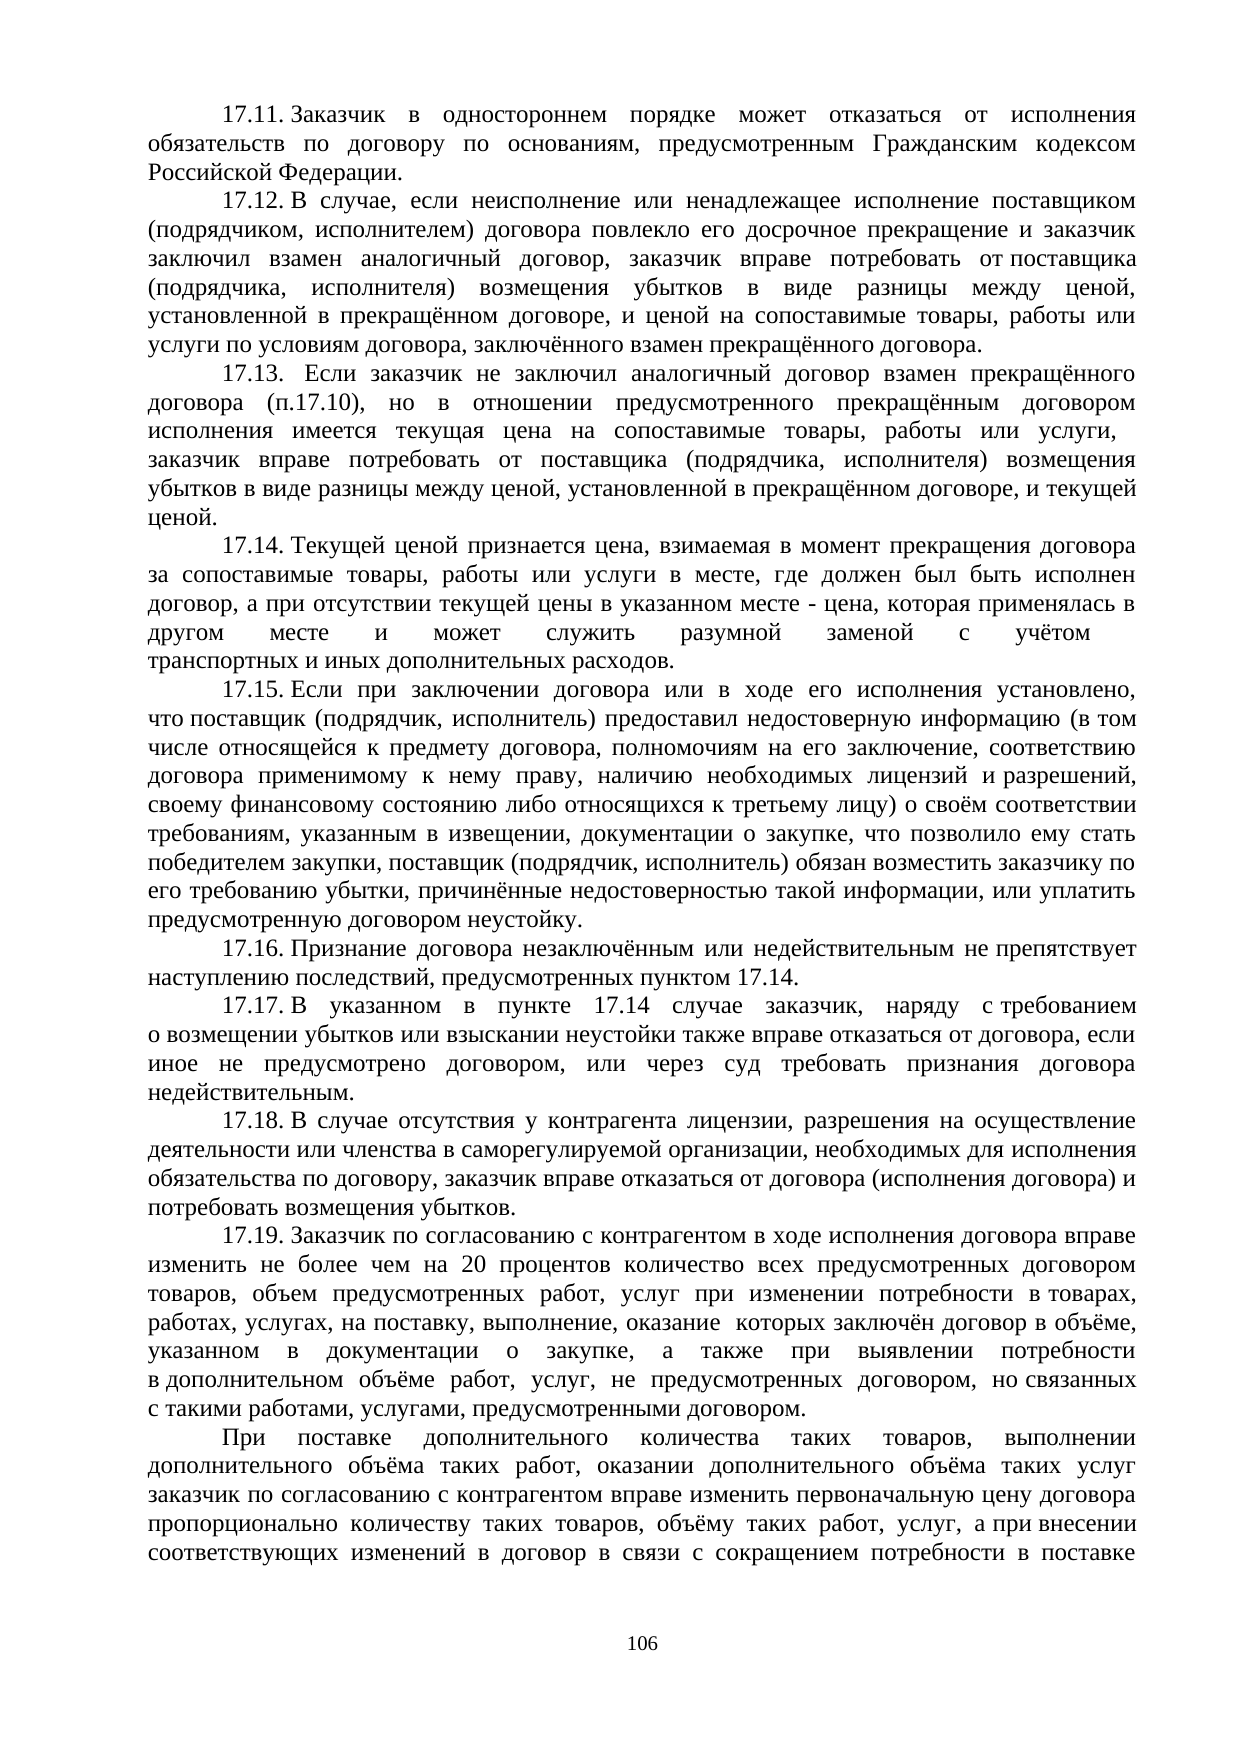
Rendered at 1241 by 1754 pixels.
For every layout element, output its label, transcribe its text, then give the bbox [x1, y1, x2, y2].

list В случае отсутствия у контрагента лицензии, разрешения на осуществление деятельности или членства в саморегулируемой организации, необходимых для исполнения обязательства по договору, заказчик вправе отказаться от договора (исполнения договора) и потребовать возмещения убытков. [148, 1105, 1137, 1220]
list В указанном в пункте 17.14 случае заказчик, наряду с требованием о возмещении убытков или взыскании неустойки также вправе отказаться от договора, если иное не предусмотрено договором, или через суд требовать признания договора недействительным. [148, 990, 1137, 1105]
list Если заказчик не заключил аналогичный договор взамен прекращённого договора (п.17.10), но в отношении предусмотренного прекращённым договором исполнения имеется текущая цена на сопоставимые товары, работы или услуги, заказчик вправе потребовать от поставщика (подрядчика, исполнителя) возмещения убытков в виде разницы между ценой, установленной в прекращённом договоре, и текущей ценой. [148, 358, 1137, 530]
list Если при заключении договора или в ходе его исполнения установлено, что поставщик (подрядчик, исполнитель) предоставил недостоверную информацию (в том числе относящейся к предмету договора, полномочиям на его заключение, соответствию договора применимому к нему праву, наличию необходимых лицензий и разрешений, своему финансовому состоянию либо относящихся к третьему лицу) о своём соответствии требованиям, указанным в извещении, документации о закупке, что позволило ему стать победителем закупки, поставщик (подрядчик, исполнитель) обязан возместить заказчику по его требованию убытки, причинённые недостоверностью такой информации, или уплатить предусмотренную договором неустойку. [148, 674, 1137, 933]
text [148, 1422, 1137, 1565]
list Заказчик в одностороннем порядке может отказаться от исполнения обязательств по договору по основаниям, предусмотренным Гражданским кодексом Российской Федерации. [148, 99, 1137, 185]
list Заказчик по согласованию с контрагентом в ходе исполнения договора вправе изменить не более чем на 20 процентов количество всех предусмотренных договором товаров, объем предусмотренных работ, услуг при изменении потребности в товарах, работах, услугах, на поставку, выполнение, оказание которых заключён договор в объёме, указанном в документации о закупке, а также при выявлении потребности в дополнительном объёме работ, услуг, не предусмотренных договором, но связанных с такими работами, услугами, предусмотренными договором. [148, 1220, 1137, 1422]
list В случае, если неисполнение или ненадлежащее исполнение поставщиком (подрядчиком, исполнителем) договора повлекло его досрочное прекращение и заказчик заключил взамен аналогичный договор, заказчик вправе потребовать от поставщика (подрядчика, исполнителя) возмещения убытков в виде разницы между ценой, установленной в прекращённом договоре, и ценой на сопоставимые товары, работы или услуги по условиям договора, заключённого взамен прекращённого договора. [148, 185, 1137, 358]
list Текущей ценой признается цена, взимаемая в момент прекращения договора за сопоставимые товары, работы или услуги в месте, где должен был быть исполнен договор, а при отсутствии текущей цены в указанном месте - цена, которая применялась в другом месте и может служить разумной заменой с учётом транспортных и иных дополнительных расходов. [148, 530, 1137, 674]
list Признание договора незаключённым или недействительным не препятствует наступлению последствий, предусмотренных пунктом 17.14. [148, 933, 1137, 990]
